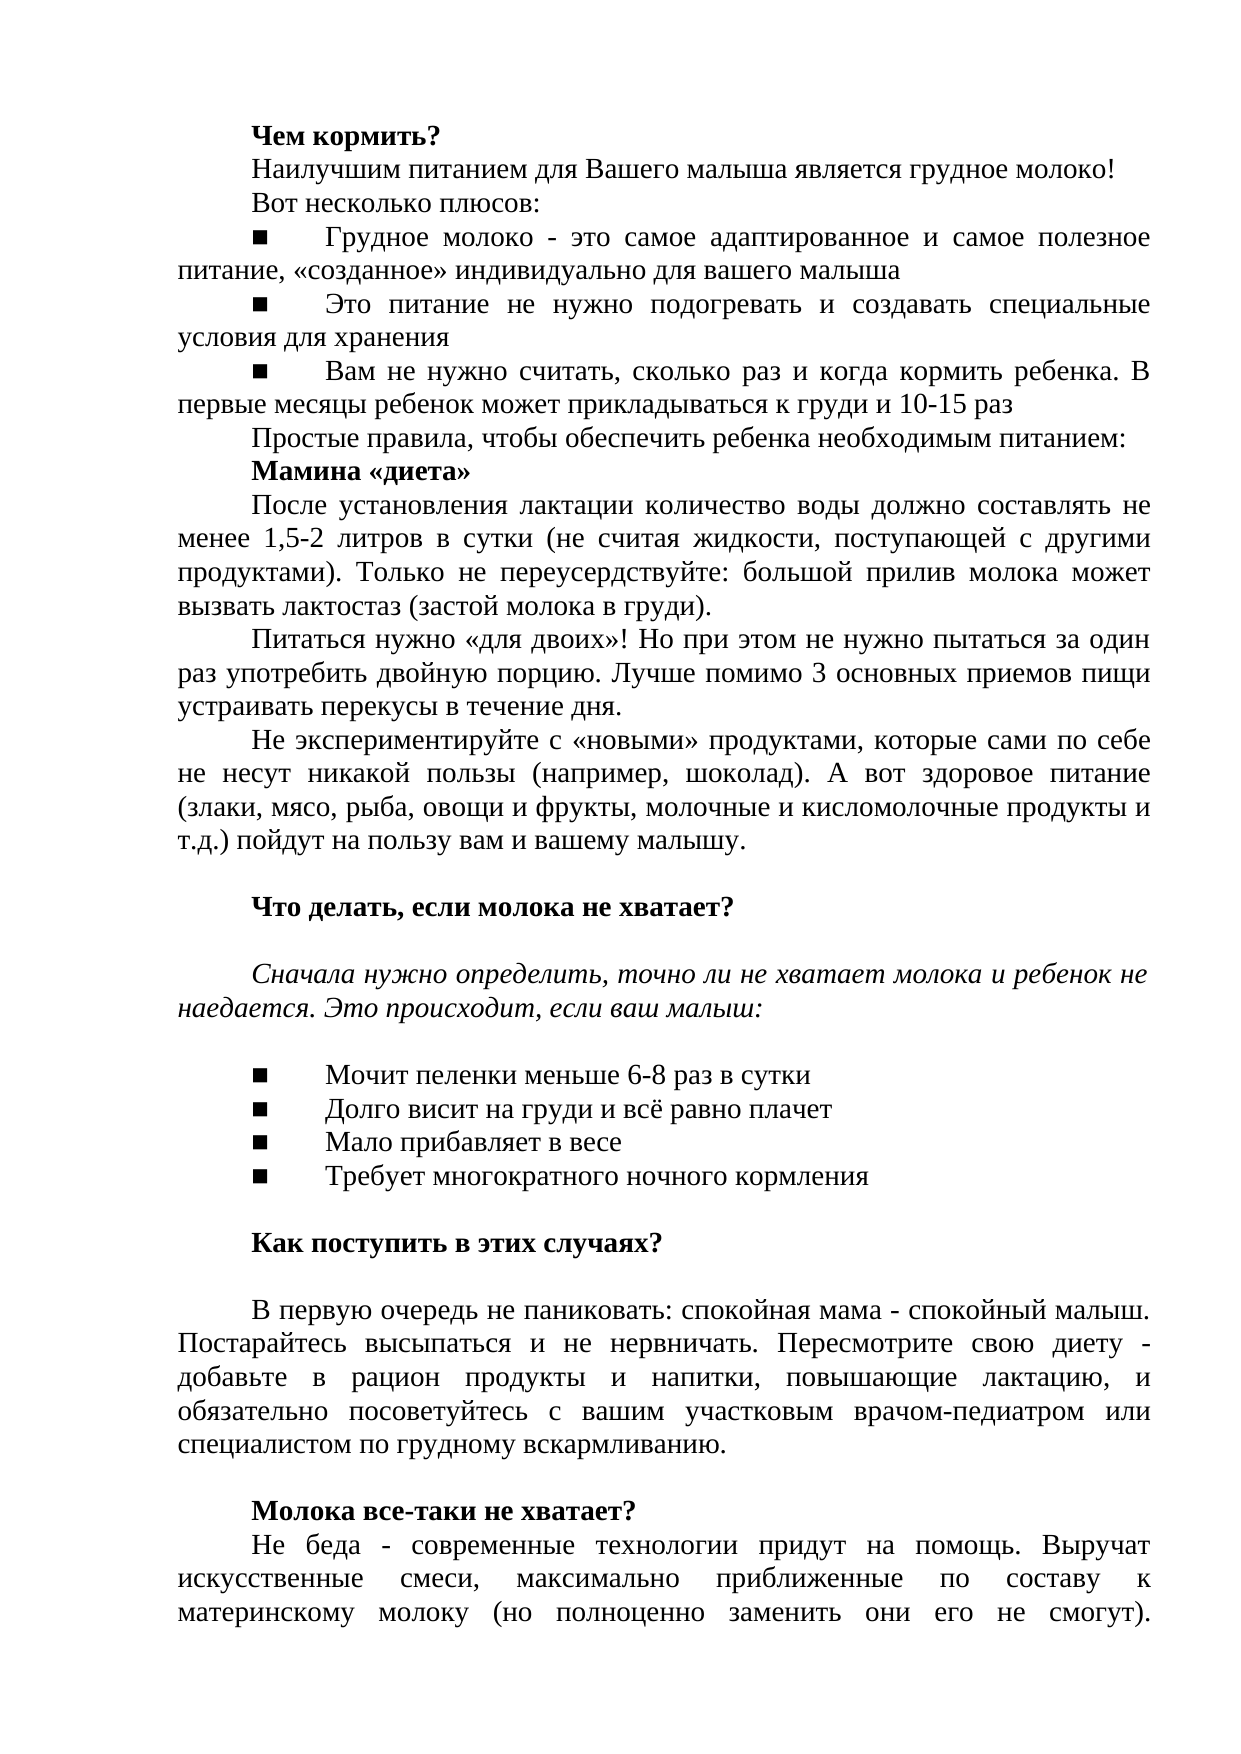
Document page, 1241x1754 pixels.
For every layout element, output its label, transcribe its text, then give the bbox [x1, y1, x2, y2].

text Питаться нужно «для двоих»! Но при этом не нужно пытаться за один раз употребить двойную порцию. Лучше помимо 3 основных приемов пищи устраивать перекусы в течение дня. [177, 621, 1152, 722]
text ■ Мочит пеленки меньше 6-8 раз в сутки [177, 1057, 1152, 1091]
text Не экспериментируйте с «новыми» продуктами, которые сами по себе не несут никакой пользы (например, шоколад). А вот здоровое питание (злаки, мясо, рыба, овощи и фрукты, молочные и кисломолочные продукты и т.д.) пойдут на пользу вам и вашему малышу. [177, 722, 1152, 856]
text Как поступить в этих случаях? [177, 1225, 1152, 1258]
text Что делать, если молока не хватает? [177, 889, 1152, 923]
text Сначала нужно определить, точно ли не хватает молока и ребенок не наедается. Это происходит, если ваш малыш: [177, 957, 1152, 1024]
text Вот несколько плюсов: [177, 185, 1152, 219]
text ■ Долго висит на груди и всё равно плачет [177, 1091, 1152, 1124]
text ■ Вам не нужно считать, сколько раз и когда кормить ребенка. В первые месяцы ребенок может прикладываться к груди и 10-15 раз [177, 353, 1152, 420]
text После установления лактации количество воды должно составлять не менее 1,5-2 литров в сутки (не считая жидкости, поступающей с другими продуктами). Только не переусердствуйте: большой прилив молока может вызвать лактостаз (застой молока в груди). [177, 487, 1152, 621]
text ■ Мало прибавляет в весе [177, 1124, 1152, 1158]
text ■ Это питание не нужно подогревать и создавать специальные условия для хранения [177, 286, 1152, 353]
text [177, 1527, 1152, 1627]
text В первую очередь не паниковать: спокойная мама - спокойный малыш. Постарайтесь высыпаться и не нервничать. Пересмотрите свою диету - добавьте в рацион продукты и напитки, повышающие лактацию, и обязательно посоветуйтесь с вашим участковым врачом-педиатром или специалистом по грудному вскармливанию. [177, 1292, 1152, 1460]
text Чем кормить? [177, 118, 1152, 152]
text ■ Грудное молоко - это самое адаптированное и самое полезное питание, «созданное» индивидуально для вашего малыша [177, 219, 1152, 286]
text Наилучшим питанием для Вашего малыша является грудное молоко! [177, 152, 1152, 185]
text Молока все-таки не хватает? [177, 1493, 1152, 1527]
text Простые правила, чтобы обеспечить ребенка необходимым питанием: [177, 420, 1152, 453]
text ■ Требует многократного ночного кормления [177, 1158, 1152, 1191]
text Мамина «диета» [177, 453, 1152, 487]
